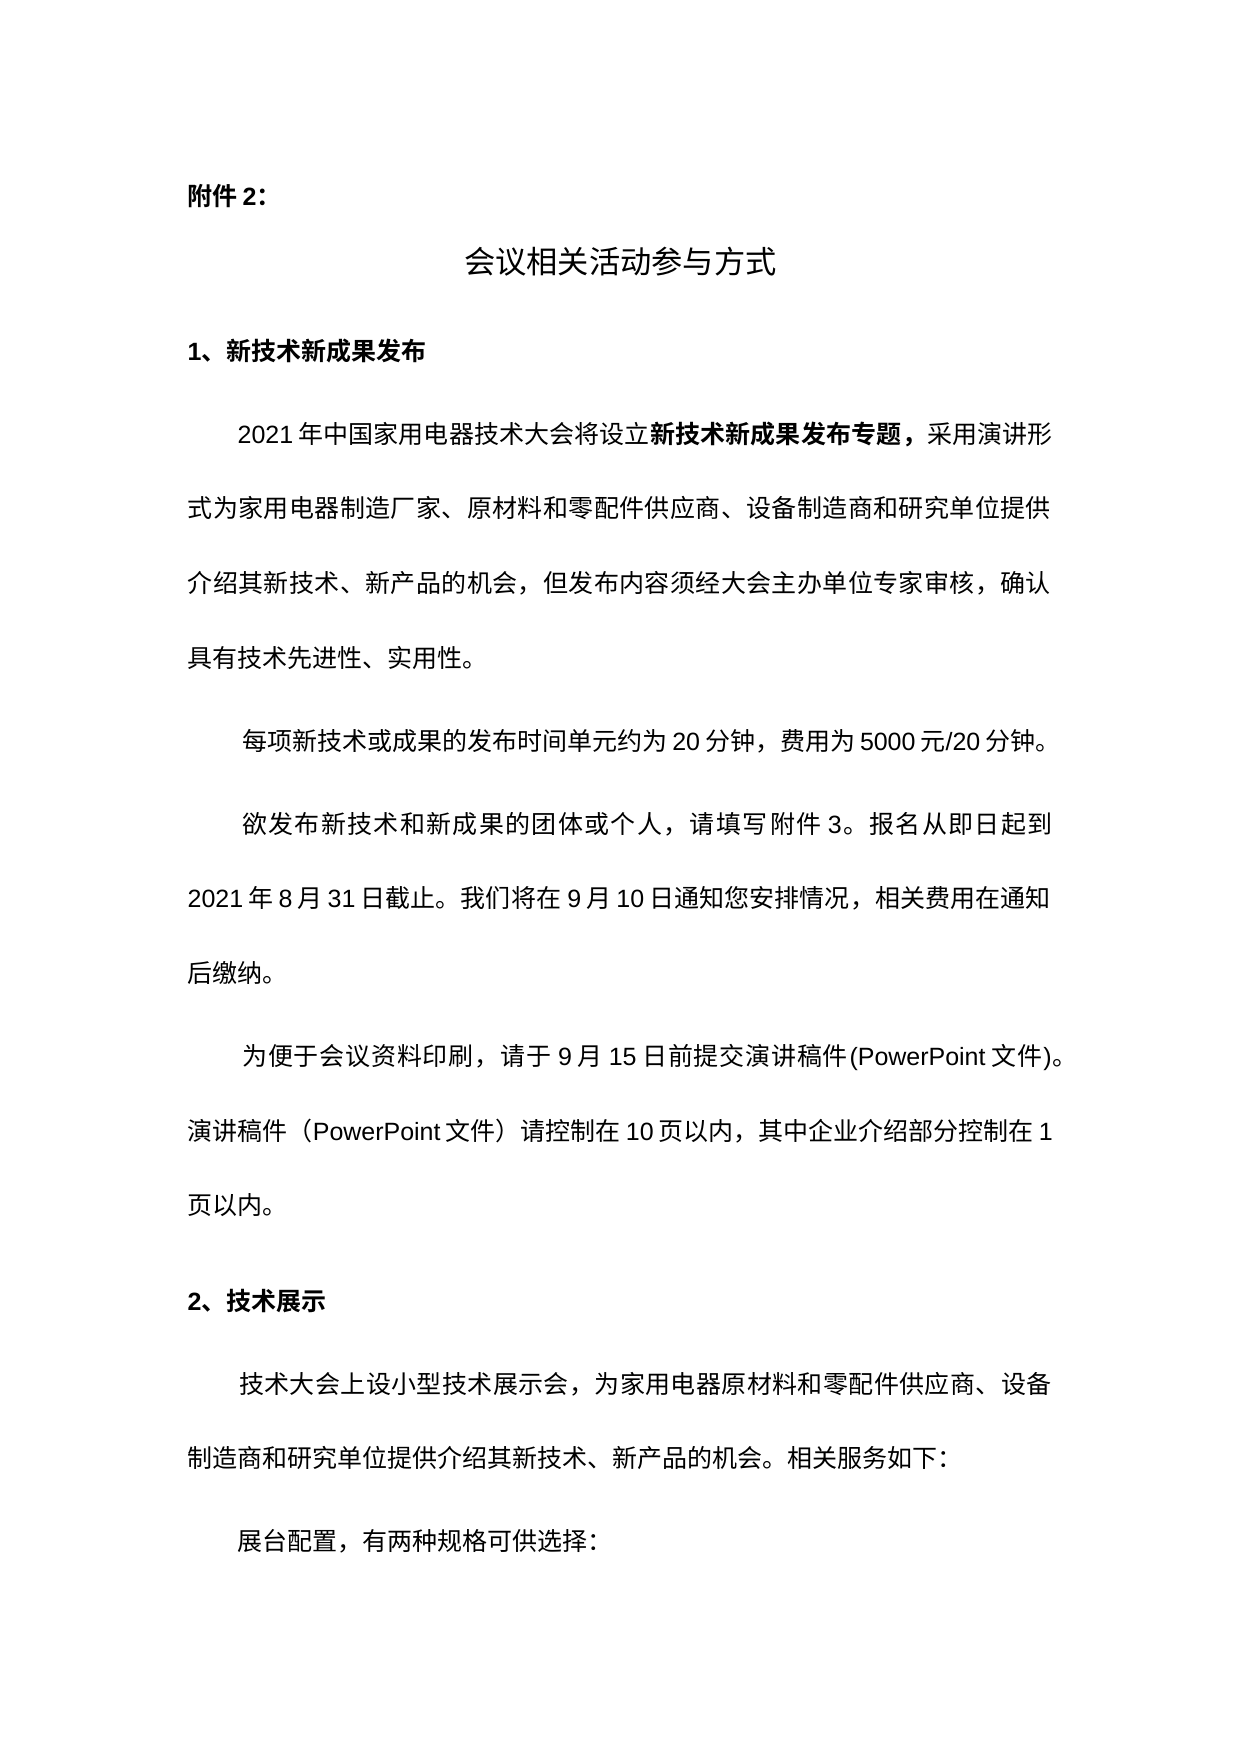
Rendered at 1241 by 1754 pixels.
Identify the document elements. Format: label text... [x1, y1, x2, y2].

text 欲发布新技术和新成果的团体或个人，请填写附件3。报名从即日起到2021年8月31日截止。我们将在9月10日通知您安排情况，相关费用在通知后缴纳。 [187, 790, 1053, 1004]
text 会议相关活动参与方式 [187, 227, 1053, 292]
text 技术大会上设小型技术展示会，为家用电器原材料和零配件供应商、设备制造商和研究单位提供介绍其新技术、新产品的机会。相关服务如下： [187, 1350, 1053, 1489]
text 为便于会议资料印刷，请于9月15日前提交演讲稿件(PowerPoint文件)。演讲稿件（PowerPoint文件）请控制在10页以内，其中企业介绍部分控制在1页以内。 [187, 1022, 1053, 1236]
text 1、新技术新成果发布 [187, 317, 1053, 382]
text 展台配置，有两种规格可供选择： [187, 1507, 1053, 1572]
text 2021年中国家用电器技术大会将设立新技术新成果发布专题，采用演讲形式为家用电器制造厂家、原材料和零配件供应商、设备制造商和研究单位提供介绍其新技术、新产品的机会，但发布内容须经大会主办单位专家审核，确认具有技术先进性、实用性。 [187, 400, 1053, 689]
text 附件2： [187, 162, 1053, 227]
text 每项新技术或成果的发布时间单元约为20分钟，费用为5000元/20分钟。 [187, 707, 1053, 772]
text 2、技术展示 [187, 1267, 1053, 1332]
